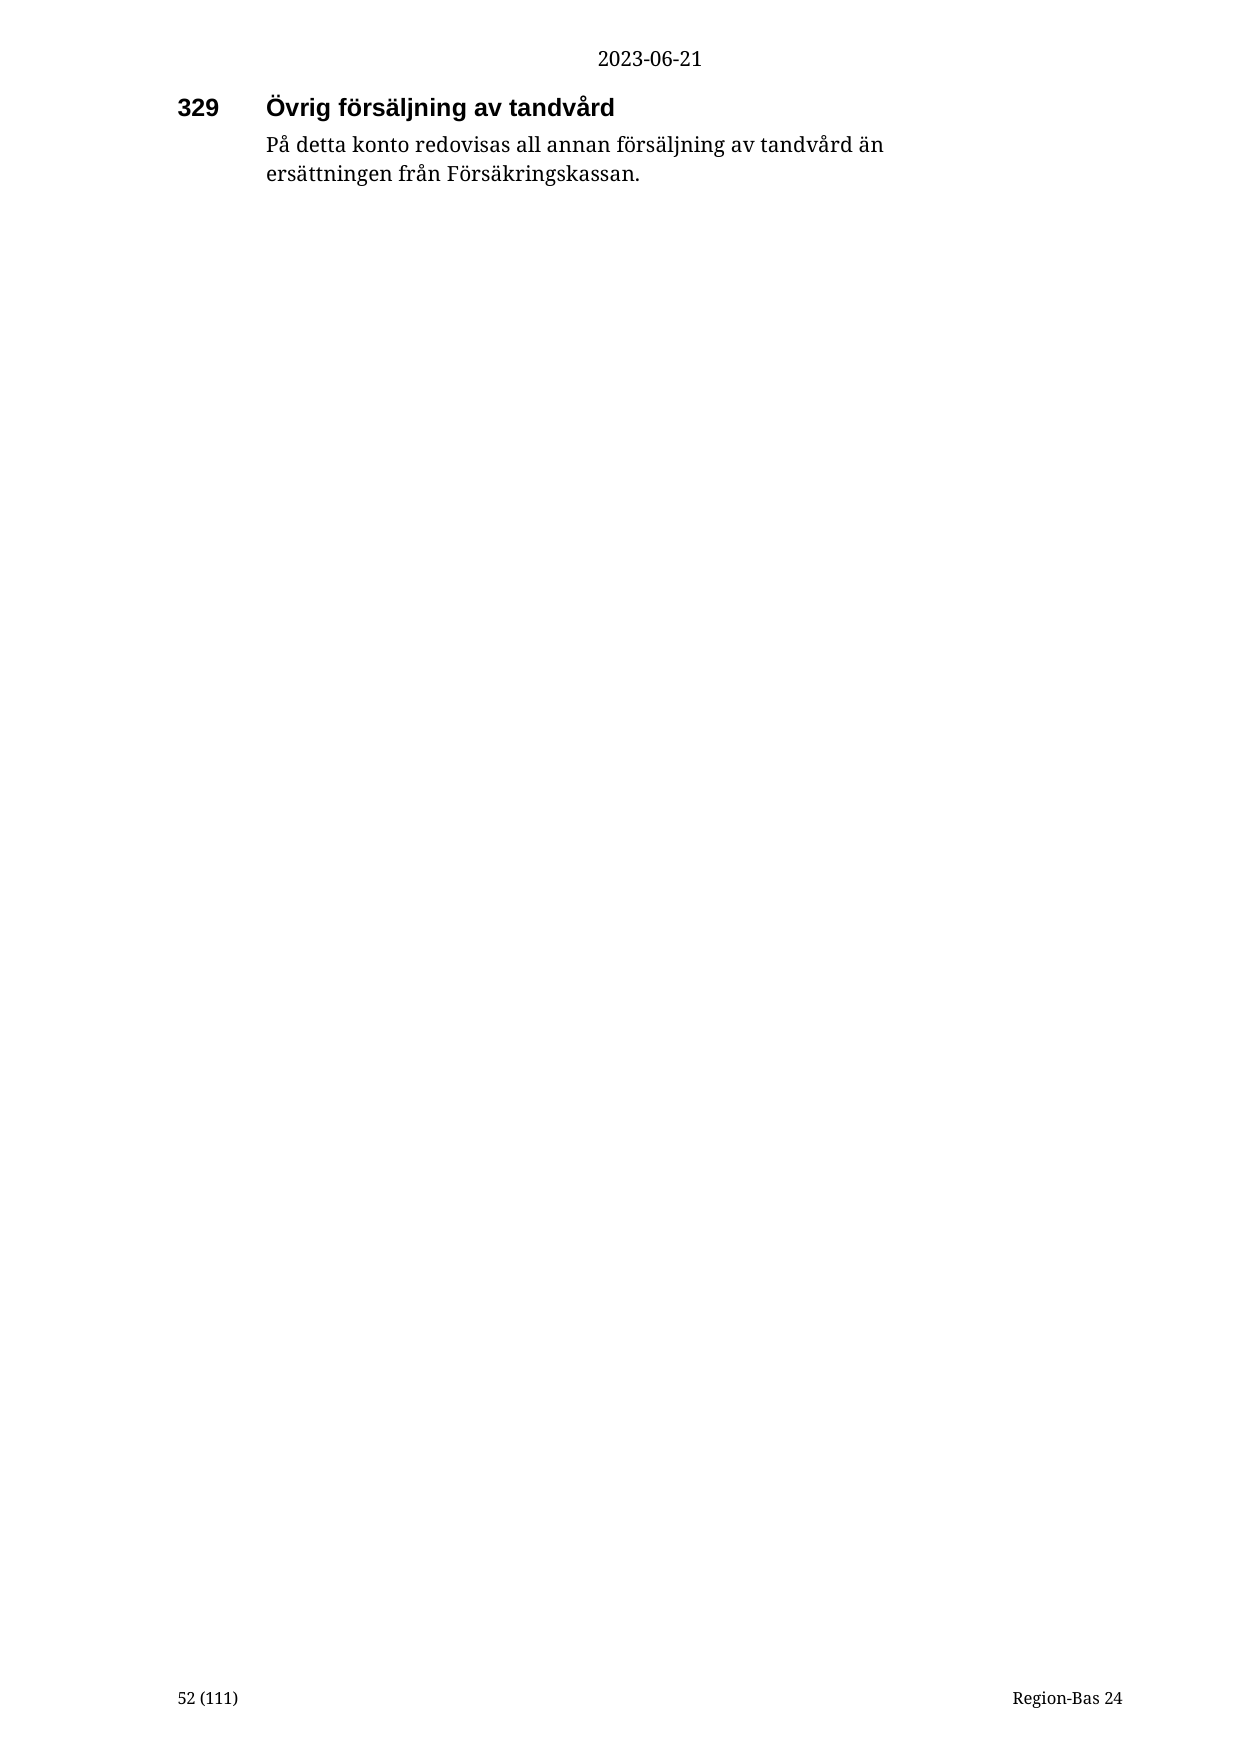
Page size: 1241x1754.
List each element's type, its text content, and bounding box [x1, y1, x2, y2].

text 329 Övrig försäljning av tandvård [177, 89, 1004, 122]
text På detta konto redovisas all annan försäljning av tandvård än ersättningen från Försäkringskassan. [266, 130, 1004, 187]
